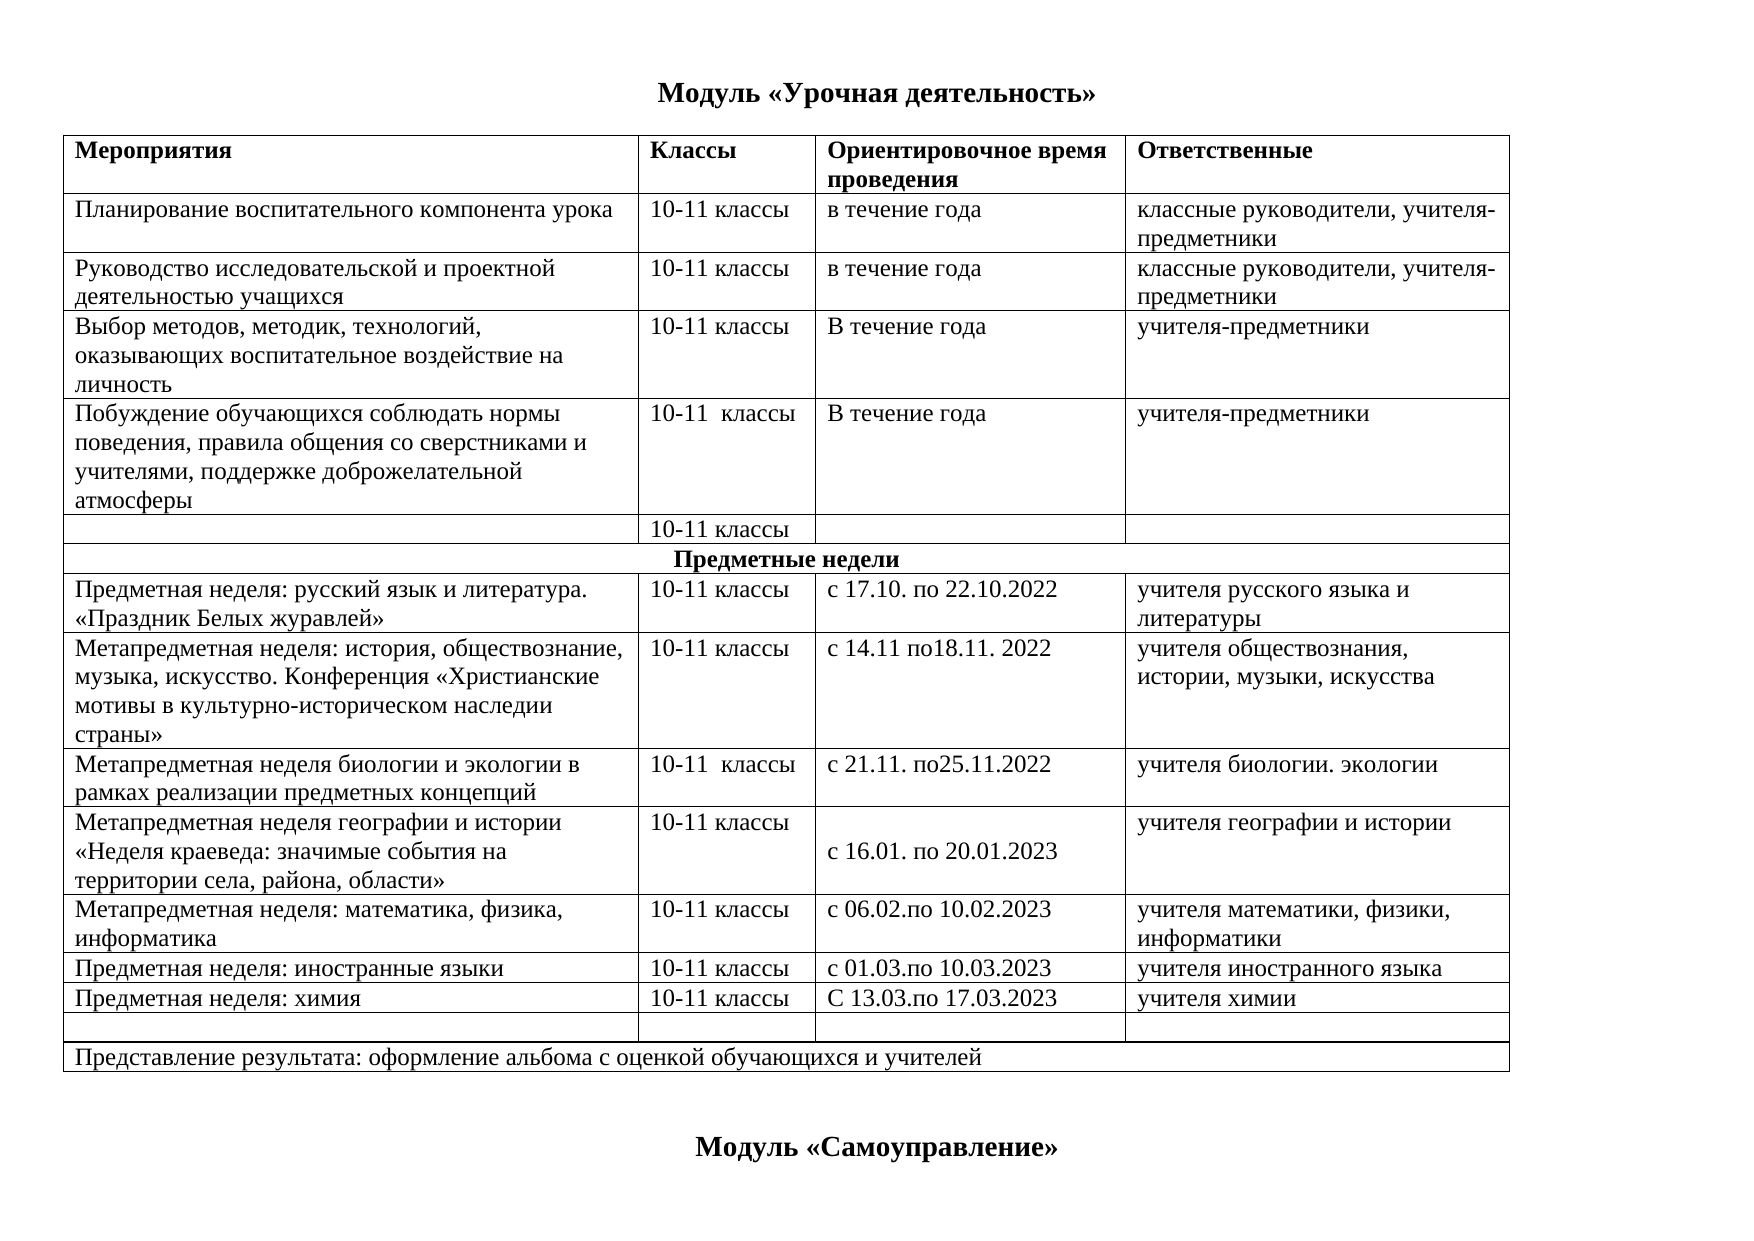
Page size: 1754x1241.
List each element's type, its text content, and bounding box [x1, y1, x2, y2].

table_cell 10-11 классы [639, 311, 815, 397]
table_cell Выбор методов, методик, технологий, оказывающих воспитательное воздействие на личность [64, 311, 638, 397]
table_cell Предметная неделя: химия [64, 983, 638, 1012]
table_cell Представление результата: оформление альбома с оценкой обучающихся и учителей [64, 1043, 1509, 1071]
table_cell Метапредметная неделя: история, обществознание, музыка, искусство. Конференция «Христианские мотивы в культурно-историческом наследии страны» [64, 633, 638, 748]
table_cell 10-11 классы [639, 953, 815, 982]
table_cell 10-11 классы [639, 253, 815, 310]
table_cell [639, 1013, 815, 1041]
table_cell Метапредметная неделя биологии и экологии в рамках реализации предметных концепций [64, 749, 638, 806]
table_cell с 14.11 по18.11. 2022 [816, 633, 1125, 748]
table_cell учителя биологии. экологии [1126, 749, 1509, 806]
table_cell с 17.10. по 22.10.2022 [816, 574, 1125, 632]
table_cell 10-11 классы [639, 194, 815, 252]
table_cell учителя географии и истории [1126, 807, 1509, 893]
table_cell 10-11 классы [639, 399, 815, 513]
table_cell учителя обществознания, истории, музыки, искусства [1126, 633, 1509, 748]
table_cell учителя-предметники [1126, 399, 1509, 513]
table_cell Предметные недели [64, 544, 1509, 573]
table_header Ориентировочное время проведения [816, 136, 1125, 193]
table_cell Руководство исследовательской и проектной деятельностью учащихся [64, 253, 638, 310]
table_cell учителя химии [1126, 983, 1509, 1012]
table_cell 10-11 классы [639, 983, 815, 1012]
table_cell учителя иностранного языка [1126, 953, 1509, 982]
table_cell Метапредметная неделя географии и истории «Неделя краеведа: значимые события на территории села, района, области» [64, 807, 638, 893]
table_cell Побуждение обучающихся соблюдать нормы поведения, правила общения со сверстниками и учителями, поддержке доброжелательной атмосферы [64, 399, 638, 513]
text Модуль «Урочная деятельность» [75, 75, 1679, 108]
table_cell [1126, 515, 1509, 543]
table_cell Планирование воспитательного компонента урока [64, 194, 638, 252]
table_cell 10-11 классы [639, 895, 815, 952]
table_cell В течение года [816, 399, 1125, 513]
table_cell с 06.02.по 10.02.2023 [816, 895, 1125, 952]
table_cell [816, 1013, 1125, 1041]
table_cell С 13.03.по 17.03.2023 [816, 983, 1125, 1012]
table_cell учителя русского языка и литературы [1126, 574, 1509, 632]
table_cell в течение года [816, 253, 1125, 310]
table_header Классы [639, 136, 815, 193]
table_cell учителя математики, физики, информатики [1126, 895, 1509, 952]
table_cell с 16.01. по 20.01.2023 [816, 807, 1125, 893]
table_cell 10-11 классы [639, 574, 815, 632]
table_cell [64, 1013, 638, 1041]
table_cell Предметная неделя: русский язык и литература. «Праздник Белых журавлей» [64, 574, 638, 632]
table_cell учителя-предметники [1126, 311, 1509, 397]
table_cell [1126, 1013, 1509, 1041]
table_header Мероприятия [64, 136, 638, 193]
table_cell классные руководители, учителя-предметники [1126, 253, 1509, 310]
table_cell с 01.03.по 10.03.2023 [816, 953, 1125, 982]
table_cell 10-11 классы [639, 633, 815, 748]
table_cell [64, 515, 638, 543]
table_header Ответственные [1126, 136, 1509, 193]
table_cell классные руководители, учителя-предметники [1126, 194, 1509, 252]
table_cell 10-11 классы [639, 807, 815, 893]
table_cell с 21.11. по25.11.2022 [816, 749, 1125, 806]
text Модуль «Самоуправление» [75, 1129, 1679, 1163]
table_cell Метапредметная неделя: математика, физика, информатика [64, 895, 638, 952]
table_cell В течение года [816, 311, 1125, 397]
table_cell [816, 515, 1125, 543]
table_cell 10-11 классы [639, 749, 815, 806]
table_cell 10-11 классы [639, 515, 815, 543]
table_cell Предметная неделя: иностранные языки [64, 953, 638, 982]
table_cell в течение года [816, 194, 1125, 252]
